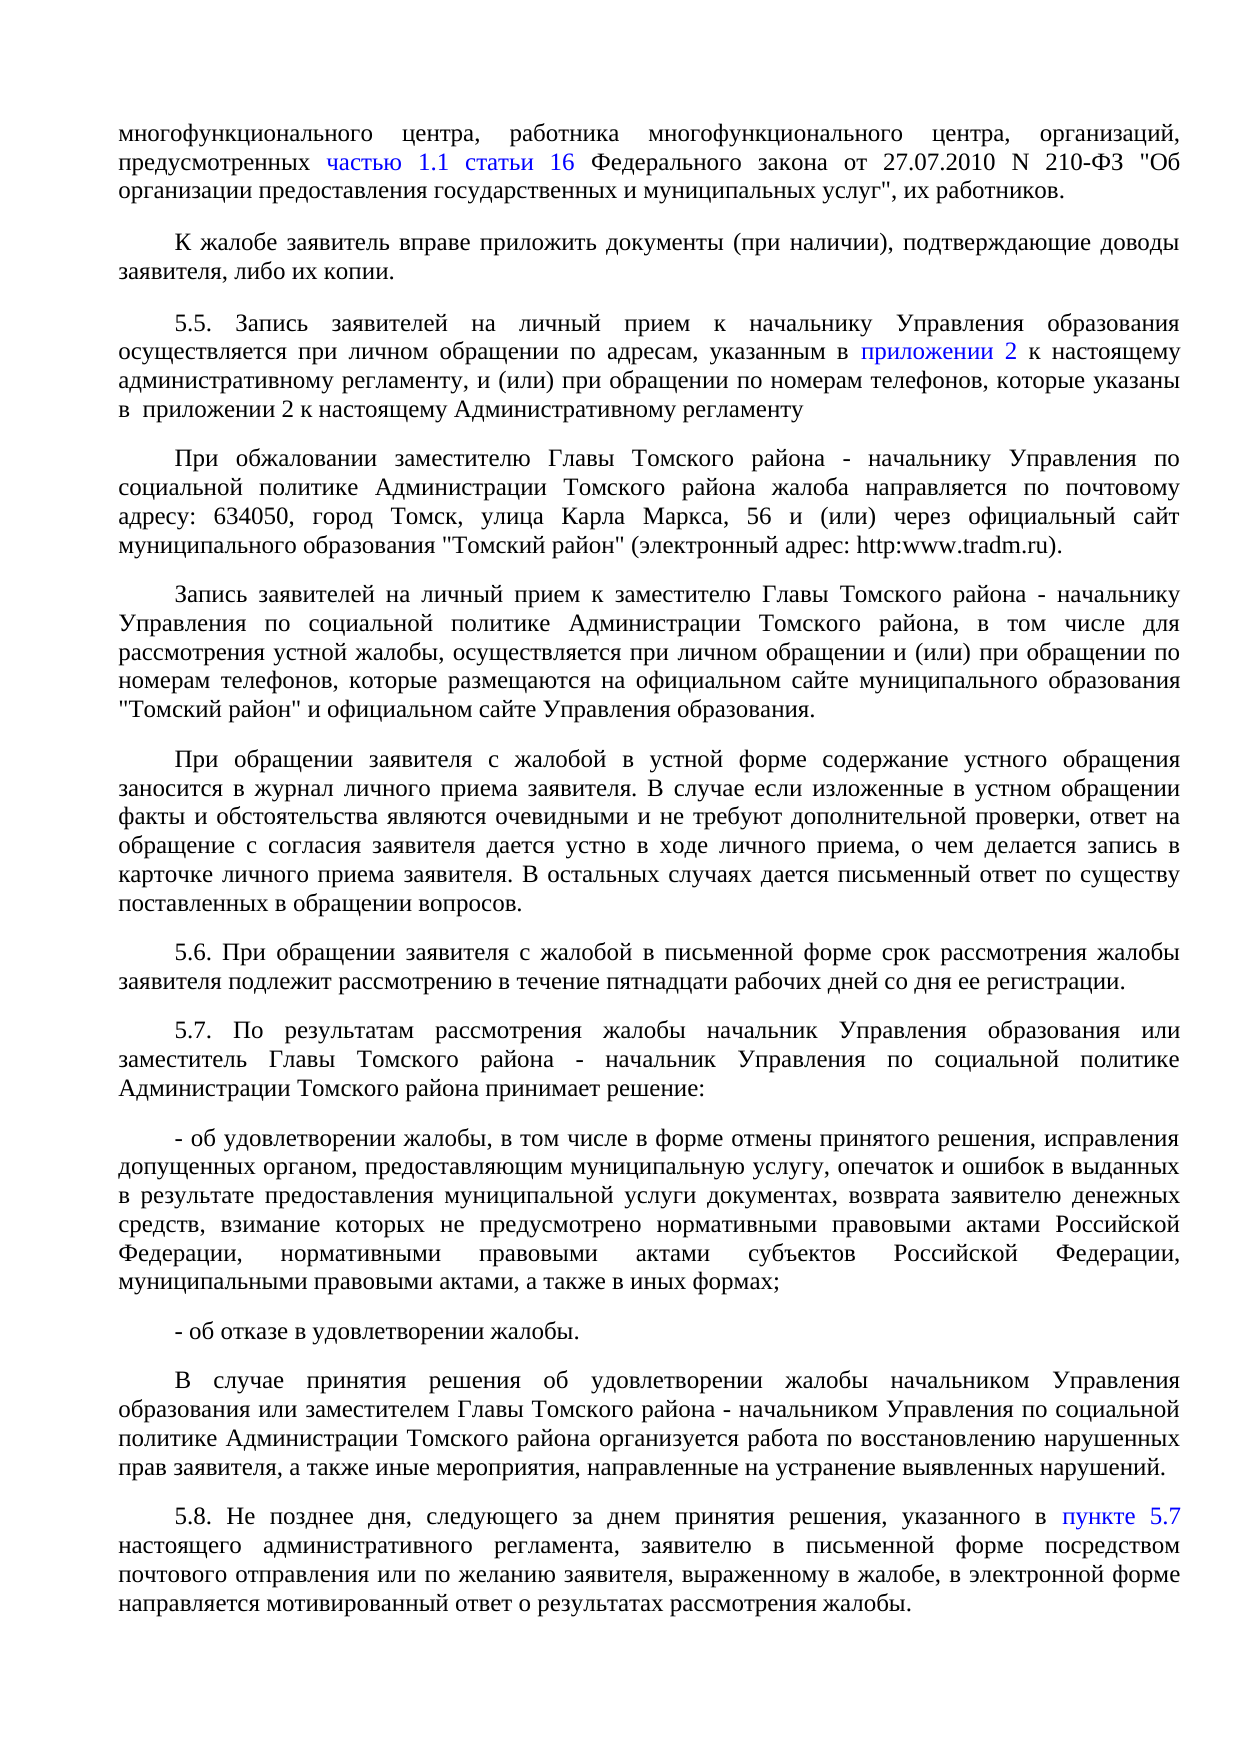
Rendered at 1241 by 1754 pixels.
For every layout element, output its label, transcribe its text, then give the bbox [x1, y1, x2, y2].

text Запись заявителей на личный прием к заместителю Главы Томского района - начальнику Управления по социальной политике Администрации Томского района, в том числе для рассмотрения устной жалобы, осуществляется при личном обращении и (или) при обращении по номерам телефонов, которые размещаются на официальном сайте муниципального образования "Томский район" и официальном сайте Управления образования. [118, 579, 1181, 723]
text В случае принятия решения об удовлетворении жалобы начальником Управления образования или заместителем Главы Томского района - начальником Управления по социальной политике Администрации Томского района организуется работа по восстановлению нарушенных прав заявителя, а также иные мероприятия, направленные на устранение выявленных нарушений. [118, 1366, 1181, 1481]
text При обращении заявителя с жалобой в устной форме содержание устного обращения заносится в журнал личного приема заявителя. В случае если изложенные в устном обращении факты и обстоятельства являются очевидными и не требуют дополнительной проверки, ответ на обращение с согласия заявителя дается устно в ходе личного приема, о чем делается запись в карточке личного приема заявителя. В остальных случаях дается письменный ответ по существу поставленных в обращении вопросов. [118, 744, 1181, 916]
text - об удовлетворении жалобы, в том числе в форме отмены принятого решения, исправления допущенных органом, предоставляющим муниципальную услугу, опечаток и ошибок в выданных в результате предоставления муниципальной услуги документах, возврата заявителю денежных средств, взимание которых не предусмотрено нормативными правовыми актами Российской Федерации, нормативными правовыми актами субъектов Российской Федерации, муниципальными правовыми актами, а также в иных формах; [118, 1123, 1181, 1295]
text 5.8. Не позднее дня, следующего за днем принятия решения, указанного в пункте 5.7 настоящего административного регламента, заявителю в письменной форме посредством почтового отправления или по желанию заявителя, выраженному в жалобе, в электронной форме направляется мотивированный ответ о результатах рассмотрения жалобы. [118, 1501, 1181, 1616]
text 5.6. При обращении заявителя с жалобой в письменной форме срок рассмотрения жалобы заявителя подлежит рассмотрению в течение пятнадцати рабочих дней со дня ее регистрации. [118, 937, 1181, 995]
text 5.7. По результатам рассмотрения жалобы начальник Управления образования или заместитель Главы Томского района - начальник Управления по социальной политике Администрации Томского района принимает решение: [118, 1016, 1181, 1102]
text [118, 118, 1181, 204]
text При обжаловании заместителю Главы Томского района - начальнику Управления по социальной политике Администрации Томского района жалоба направляется по почтовому адресу: 634050, город Томск, улица Карла Маркса, 56 и (или) через официальный сайт муниципального образования "Томский район" (электронный адрес: http:www.tradm.ru). [118, 443, 1181, 558]
text К жалобе заявитель вправе приложить документы (при наличии), подтверждающие доводы заявителя, либо их копии. [118, 227, 1181, 285]
text - об отказе в удовлетворении жалобы. [118, 1316, 1181, 1345]
text 5.5. Запись заявителей на личный прием к начальнику Управления образования осуществляется при личном обращении по адресам, указанным в приложении 2 к настоящему административному регламенту, и (или) при обращении по номерам телефонов, которые указаны в приложении 2 к настоящему Административному регламенту [118, 308, 1181, 423]
